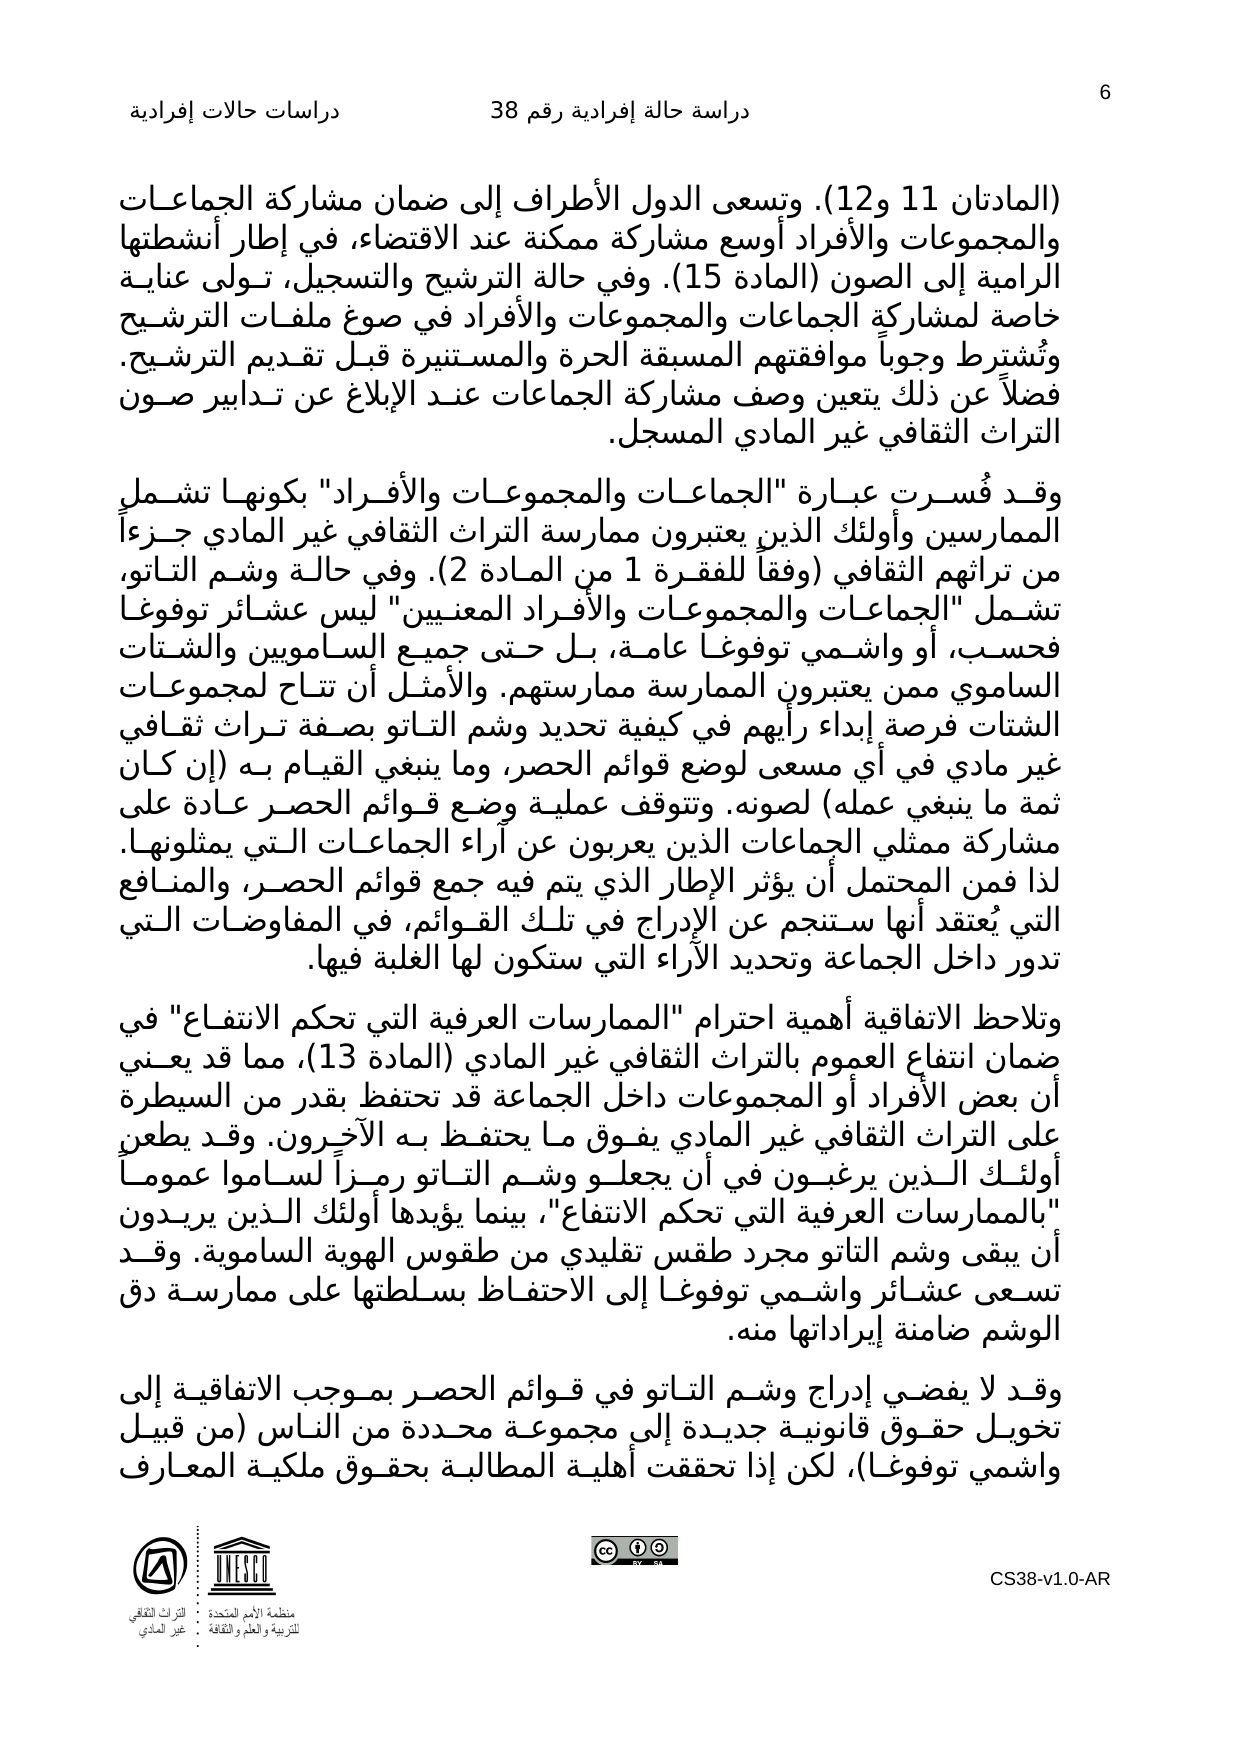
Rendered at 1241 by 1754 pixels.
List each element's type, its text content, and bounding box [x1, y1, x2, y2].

picture [590, 1536, 678, 1565]
text وقد فُسرت عبارة "الجماعات والمجموعات والأفراد" بكونها تشمل الممارسين وأولئك الذين يعتبرون ممارسة التراث الثقافي غير المادي جزءاً من تراثهم الثقافي (وفقاً للفقرة 1 من المادة 2). وفي حالة وشم التاتو، تشمل "الجماعات والمجموعات والأفراد المعنيين" ليس عشائر توفوغا فحسب، أو واشمي توفوغا عامة، بل حتى جميع السامويين والشتات الساموي ممن يعتبرون الممارسة ممارستهم. والأمثل أن تتاح لمجموعات الشتات فرصة إبداء رأيهم في كيفية تحديد وشم التاتو بصفة تراث ثقافي غير مادي في أي مسعى لوضع قوائم الحصر، وما ينبغي القيام به (إن كان ثمة ما ينبغي عمله) لصونه. وتتوقف عملية وضع قوائم الحصر عادة على مشاركة ممثلي الجماعات الذين يعربون عن آراء الجماعات التي يمثلونها. لذا فمن المحتمل أن يؤثر الإطار الذي يتم فيه جمع قوائم الحصر، والمنافع التي يُعتقد أنها ستنجم عن الإدراج في تلك القوائم، في المفاوضات التي تدور داخل الجماعة وتحديد الآراء التي ستكون لها الغلبة فيها. [118, 473, 1063, 978]
picture [129, 1526, 299, 1647]
text وتلاحظ الاتفاقية أهمية احترام "الممارسات العرفية التي تحكم الانتفاع" في ضمان انتفاع العموم بالتراث الثقافي غير المادي (المادة 13)، مما قد يعني أن بعض الأفراد أو المجموعات داخل الجماعة قد تحتفظ بقدر من السيطرة على التراث الثقافي غير المادي يفوق ما يحتفظ به الآخرون. وقد يطعن أولئك الذين يرغبون في أن يجعلو وشم التاتو رمزاً لساموا عموماً "بالممارسات العرفية التي تحكم الانتفاع"، بينما يؤيدها أولئك الذين يريدون أن يبقى وشم التاتو مجرد طقس تقليدي من طقوس الهوية الساموية. وقد تسعى عشائر واشمي توفوغا إلى الاحتفاظ بسلطتها على ممارسة دق الوشم ضامنة إيراداتها منه. [118, 998, 1063, 1348]
